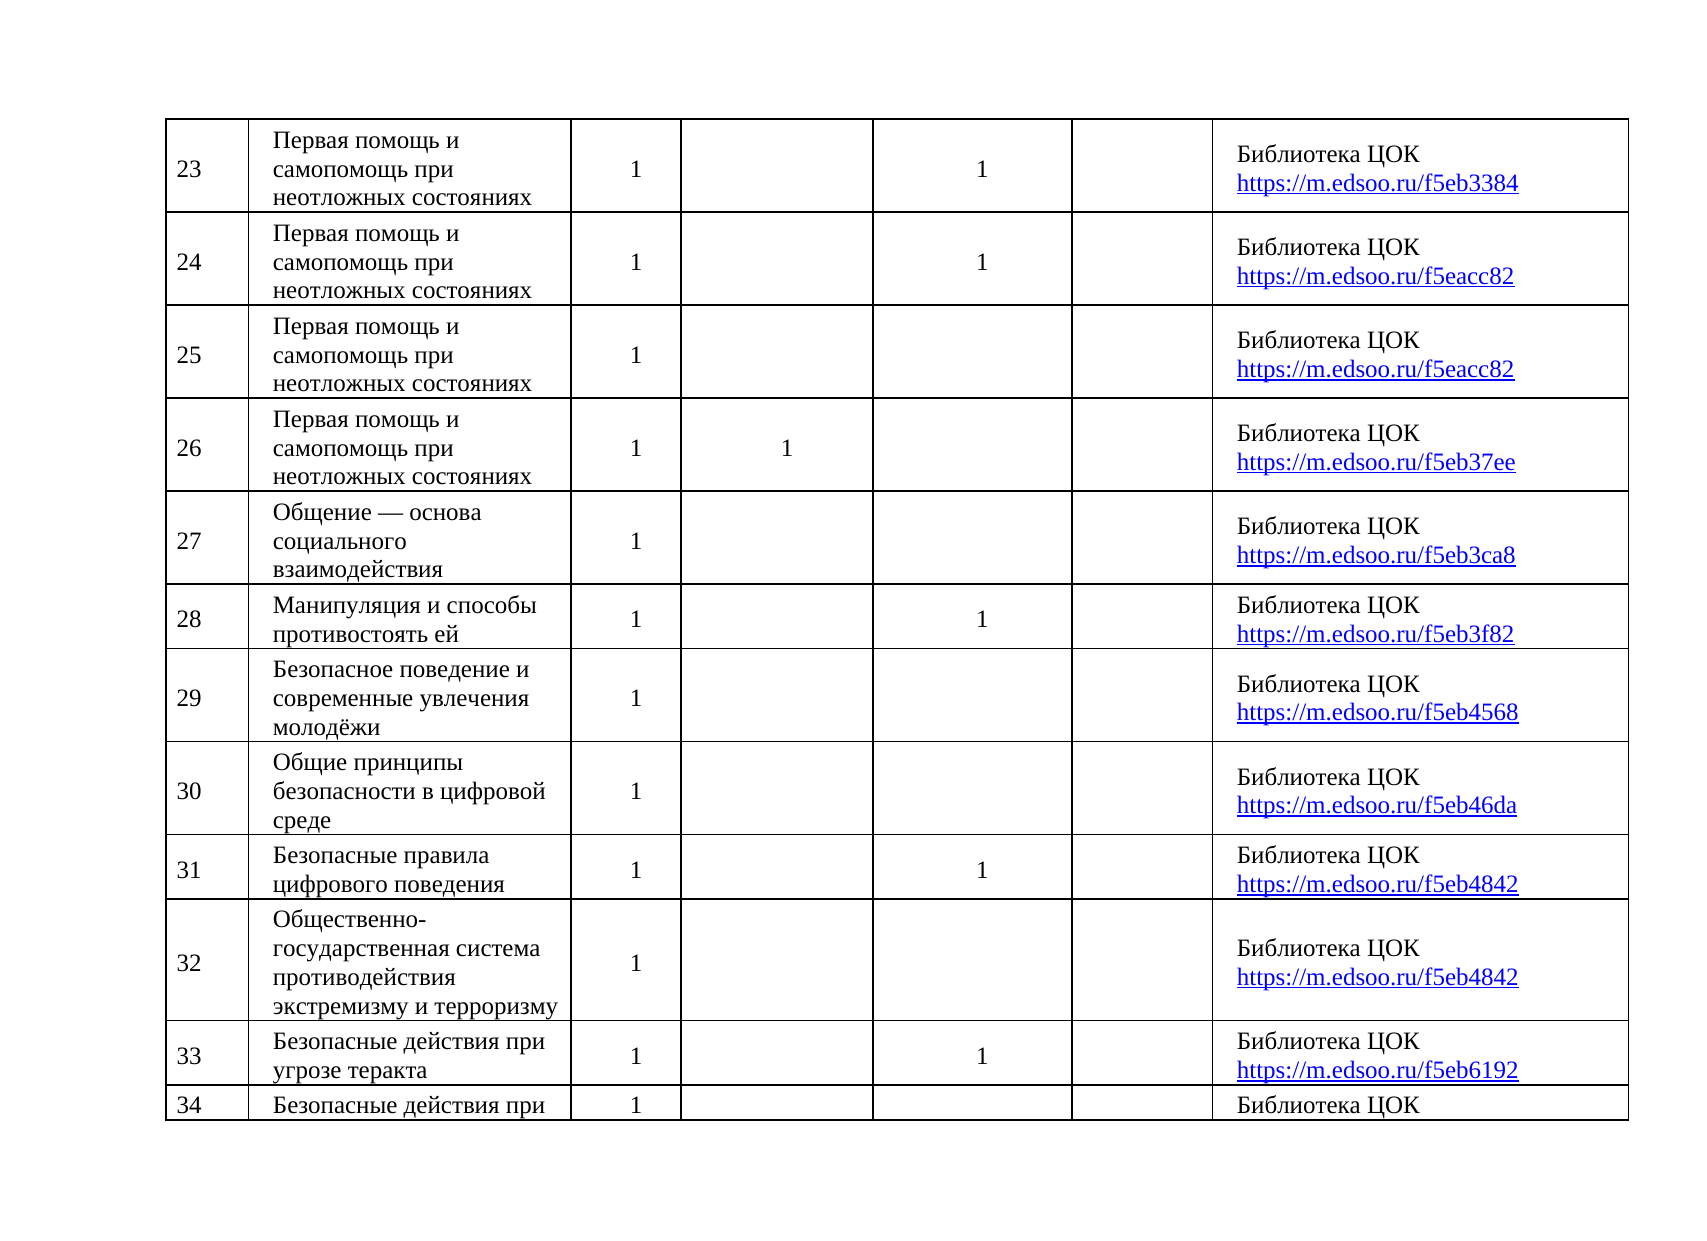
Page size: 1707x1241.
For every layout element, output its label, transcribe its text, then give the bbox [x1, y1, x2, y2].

table_cell [682, 1021, 872, 1084]
table_cell [874, 1086, 1071, 1119]
table_cell Первая помощь и самопомощь при неотложных состояниях [249, 120, 570, 211]
table_cell 1 [572, 399, 680, 490]
table_cell [682, 835, 872, 898]
table_cell [874, 399, 1071, 490]
table_cell Манипуляция и способы противостоять ей [249, 585, 570, 647]
table_cell 1 [572, 120, 680, 211]
table_cell [682, 120, 872, 211]
table_cell [682, 213, 872, 304]
table_cell [1073, 492, 1212, 583]
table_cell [1213, 1021, 1628, 1084]
table_cell [1073, 120, 1212, 211]
table_cell Общие принципы безопасности в цифровой среде [249, 742, 570, 833]
table_cell [1073, 306, 1212, 397]
table_cell Общение — основа социального взаимодействия [249, 492, 570, 583]
table_cell [1073, 1021, 1212, 1084]
table_cell 1 [572, 1086, 680, 1119]
table_cell [1073, 835, 1212, 898]
table_cell 1 [874, 585, 1071, 647]
table_cell Библиотека ЦОК https://m.edsoo.ru/f5eb3f82 [1213, 585, 1628, 647]
table_cell Безопасные правила цифрового поведения [249, 835, 570, 898]
table_cell Безопасные действия при угрозе теракта [249, 1021, 570, 1084]
table_cell Библиотека ЦОК https://m.edsoo.ru/f5eb4842 [1213, 900, 1628, 1019]
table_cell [1213, 1086, 1628, 1119]
table_cell 27 [167, 492, 248, 583]
table_cell 1 [874, 213, 1071, 304]
table_cell [1073, 213, 1212, 304]
table_cell 31 [167, 835, 248, 898]
table_cell [682, 900, 872, 1019]
table_cell [682, 1086, 872, 1119]
table_cell 30 [167, 742, 248, 833]
table_cell [874, 492, 1071, 583]
table_cell Библиотека ЦОК https://m.edsoo.ru/f5eb3ca8 [1213, 492, 1628, 583]
table_cell 1 [572, 742, 680, 833]
table_cell 1 [682, 399, 872, 490]
table_cell 32 [167, 900, 248, 1019]
table_cell 26 [167, 399, 248, 490]
table_cell [874, 742, 1071, 833]
table_cell Первая помощь и самопомощь при неотложных состояниях [249, 399, 570, 490]
table_cell Библиотека ЦОК https://m.edsoo.ru/f5eb46da [1213, 742, 1628, 833]
table_cell [682, 585, 872, 647]
table_cell Библиотека ЦОК https://m.edsoo.ru/f5eb4842 [1213, 835, 1628, 898]
table_cell 1 [572, 1021, 680, 1084]
table_cell 28 [167, 585, 248, 647]
table_cell Безопасное поведение и современные увлечения молодёжи [249, 649, 570, 741]
table_cell 29 [167, 649, 248, 741]
table_cell [874, 900, 1071, 1019]
table_cell [1073, 1086, 1212, 1119]
table_cell [1073, 900, 1212, 1019]
table_cell 33 [167, 1021, 248, 1084]
table_cell [682, 306, 872, 397]
table_cell 23 [167, 120, 248, 211]
table_cell [874, 649, 1071, 741]
table_cell 1 [572, 213, 680, 304]
table_cell 34 [167, 1086, 248, 1119]
table_cell Библиотека ЦОК https://m.edsoo.ru/f5eb3384 [1213, 120, 1628, 211]
table_cell 1 [572, 306, 680, 397]
table_cell [1073, 742, 1212, 833]
table_cell 1 [874, 835, 1071, 898]
table_cell [1073, 585, 1212, 647]
table_cell [1073, 399, 1212, 490]
table_cell Библиотека ЦОК https://m.edsoo.ru/f5eacc82 [1213, 306, 1628, 397]
table_cell 24 [167, 213, 248, 304]
table_cell 1 [572, 900, 680, 1019]
table_cell 1 [572, 835, 680, 898]
table_cell 25 [167, 306, 248, 397]
table_cell 1 [874, 120, 1071, 211]
table_cell [682, 649, 872, 741]
table_cell Библиотека ЦОК https://m.edsoo.ru/f5eb37ee [1213, 399, 1628, 490]
table_cell [682, 492, 872, 583]
table_cell [874, 306, 1071, 397]
table_cell Библиотека ЦОК https://m.edsoo.ru/f5eacc82 [1213, 213, 1628, 304]
table_cell Первая помощь и самопомощь при неотложных состояниях [249, 306, 570, 397]
table_cell [1073, 649, 1212, 741]
table_cell [682, 742, 872, 833]
table_cell Первая помощь и самопомощь при неотложных состояниях [249, 213, 570, 304]
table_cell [249, 1086, 570, 1119]
table_cell 1 [572, 649, 680, 741]
table_cell Библиотека ЦОК https://m.edsoo.ru/f5eb4568 [1213, 649, 1628, 741]
table_cell 1 [572, 585, 680, 647]
table_cell Общественно-государственная система противодействия экстремизму и терроризму [249, 900, 570, 1019]
table_cell 1 [874, 1021, 1071, 1084]
table_cell 1 [572, 492, 680, 583]
